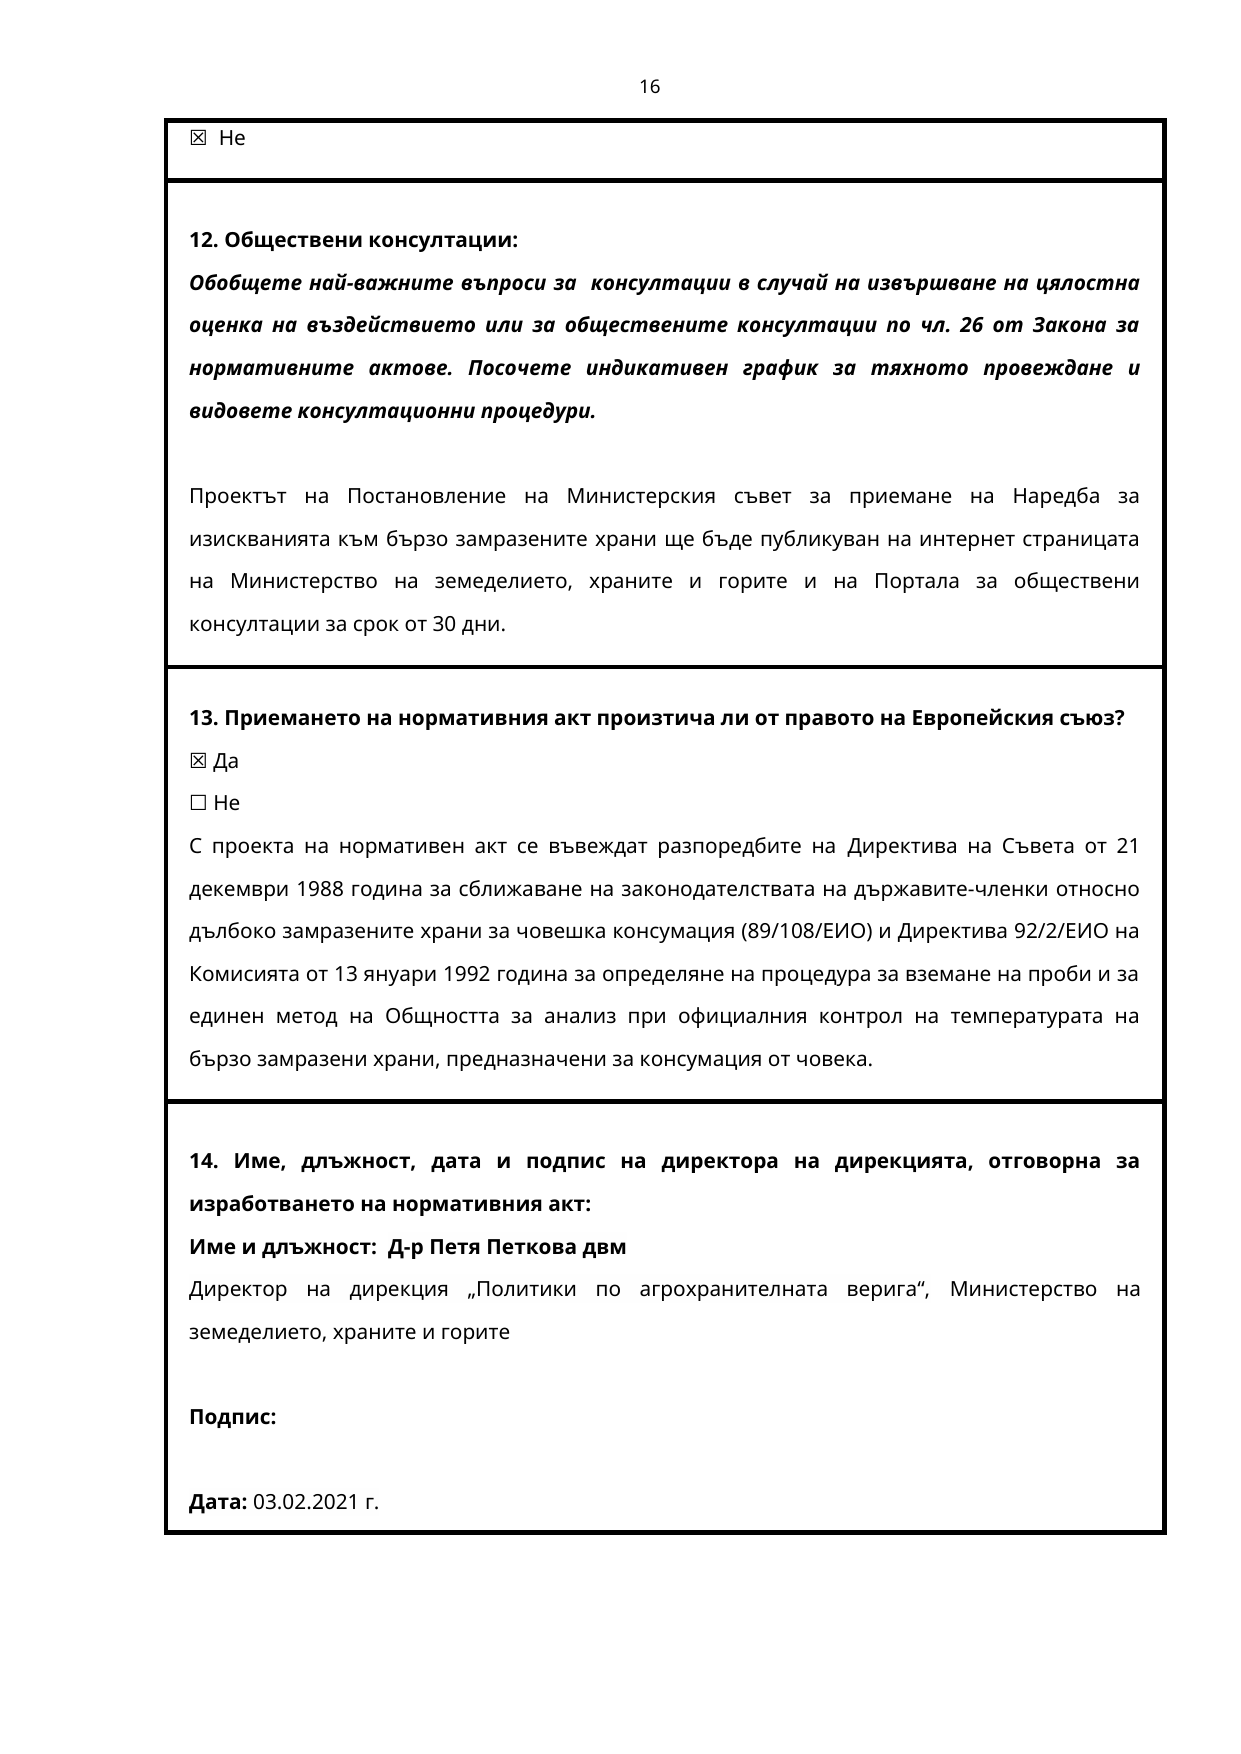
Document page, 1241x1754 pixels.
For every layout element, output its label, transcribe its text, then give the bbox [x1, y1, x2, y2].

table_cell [168, 123, 1162, 178]
table_cell 14. Име, длъжност, дата и подпис на директора на дирекцията, отговорна за изработването на нормативния акт: Име и длъжност: Д-р Петя Петкова двм Директор на дирекция „Политики по агрохранителната верига“, Министерство на земеделието, храните и горите Подпис: Дата: 03.02.2021 г. [168, 1104, 1162, 1530]
table_cell 12. Обществени консултации: Обобщете най-важните въпроси за консултации в случай на извършване на цялостна оценка на въздействието или за обществените консултации по чл. 26 от Закона за нормативните актове. Посочете индикативен график за тяхното провеждане и видовете консултационни процедури. Проектът на Постановление на Министерския съвет за приемане на Наредба за изискванията към бързо замразените храни ще бъде публикуван на интернет страницата на Министерство на земеделието, храните и горите и на Портала за обществени консултации за срок от 30 дни. [168, 183, 1162, 664]
table_cell 13. Приемането на нормативния акт произтича ли от правото на Европейския съюз? ☒ Да ☐ Не С проекта на нормативен акт се въвеждат разпоредбите на Директива на Съвета от 21 декември 1988 година за сближаване на законодателствата на държавите-членки относно дълбоко замразените храни за човешка консумация (89/108/ЕИО) и Директива 92/2/ЕИО на Комисията от 13 януари 1992 година за определяне на процедура за вземане на проби и за единен метод на Общността за анализ при официалния контрол на температурата на бързо замразени храни, предназначени за консумация от човека. [168, 669, 1162, 1099]
